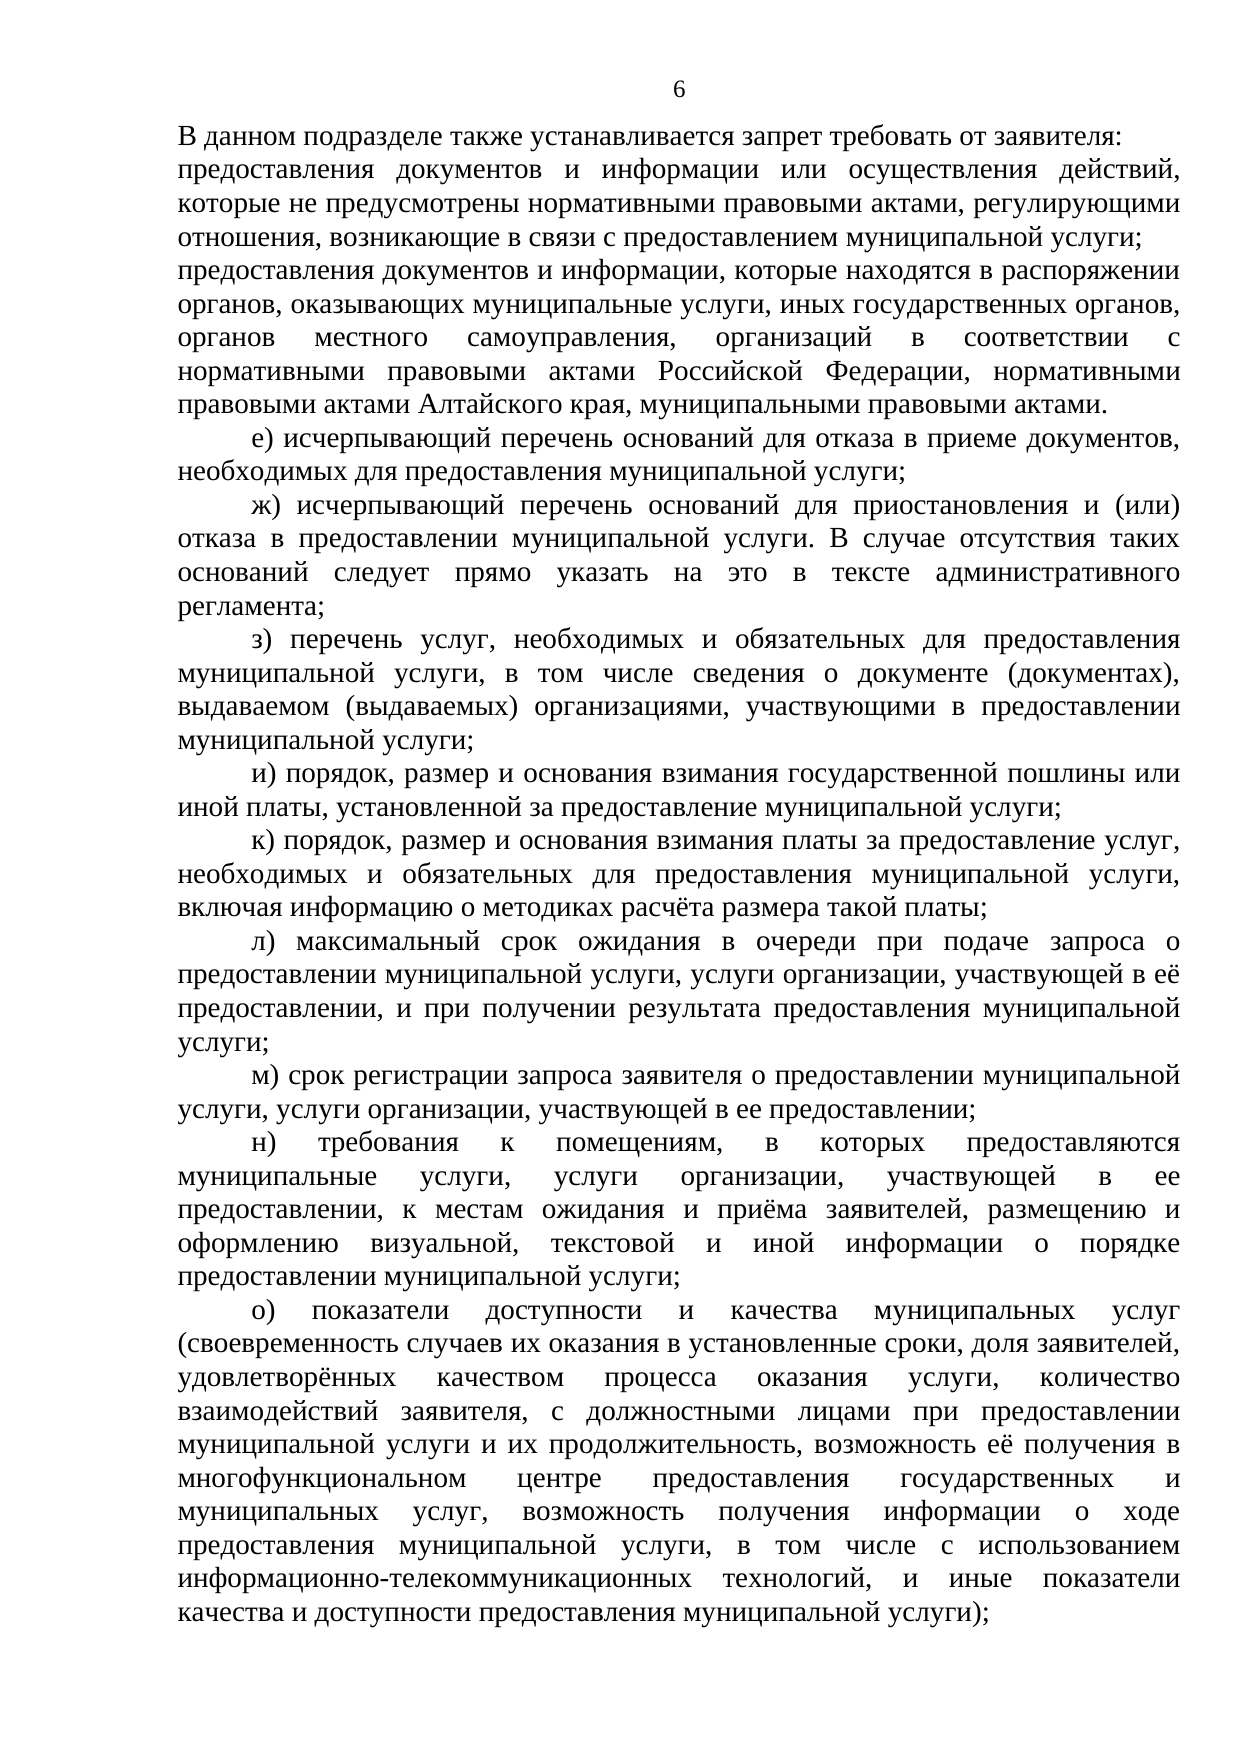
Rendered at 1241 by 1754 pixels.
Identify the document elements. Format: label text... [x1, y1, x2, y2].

text о) показатели доступности и качества муниципальных услуг (своевременность случаев их оказания в установленные сроки, доля заявителей, удовлетворённых качеством процесса оказания услуги, количество взаимодействий заявителя, с должностными лицами при предоставлении муниципальной услуги и их продолжительность, возможность её получения в многофункциональном центре предоставления государственных и муниципальных услуг, возможность получения информации о ходе предоставления муниципальной услуги, в том числе с использованием информационно-телекоммуникационных технологий, и иные показатели качества и доступности предоставления муниципальной услуги); [177, 1292, 1181, 1627]
text предоставления документов и информации, которые находятся в распоряжении органов, оказывающих муниципальные услуги, иных государственных органов, органов местного самоуправления, организаций в соответствии с нормативными правовыми актами Российской Федерации, нормативными правовыми актами Алтайского края, муниципальными правовыми актами. [177, 252, 1181, 420]
text предоставления документов и информации или осуществления действий, которые не предусмотрены нормативными правовыми актами, регулирующими отношения, возникающие в связи с предоставлением муниципальной услуги; [177, 152, 1181, 252]
text н) требования к помещениям, в которых предоставляются муниципальные услуги, услуги организации, участвующей в ее предоставлении, к местам ожидания и приёма заявителей, размещению и оформлению визуальной, текстовой и иной информации о порядке предоставлении муниципальной услуги; [177, 1124, 1181, 1292]
text к) порядок, размер и основания взимания платы за предоставление услуг, необходимых и обязательных для предоставления муниципальной услуги, включая информацию о методиках расчёта размера такой платы; [177, 822, 1181, 923]
text ж) исчерпывающий перечень оснований для приостановления и (или) отказа в предоставлении муниципальной услуги. В случае отсутствия таких оснований следует прямо указать на это в тексте административного регламента; [177, 487, 1181, 621]
text и) порядок, размер и основания взимания государственной пошлины или иной платы, установленной за предоставление муниципальной услуги; [177, 755, 1181, 822]
text В данном подразделе также устанавливается запрет требовать от заявителя: [177, 118, 1181, 152]
text л) максимальный срок ожидания в очереди при подаче запроса о предоставлении муниципальной услуги, услуги организации, участвующей в её предоставлении, и при получении результата предоставления муниципальной услуги; [177, 923, 1181, 1057]
text е) исчерпывающий перечень оснований для отказа в приеме документов, необходимых для предоставления муниципальной услуги; [177, 420, 1181, 487]
text з) перечень услуг, необходимых и обязательных для предоставления муниципальной услуги, в том числе сведения о документе (документах), выдаваемом (выдаваемых) организациями, участвующими в предоставлении муниципальной услуги; [177, 621, 1181, 755]
text м) срок регистрации запроса заявителя о предоставлении муниципальной услуги, услуги организации, участвующей в ее предоставлении; [177, 1057, 1181, 1124]
